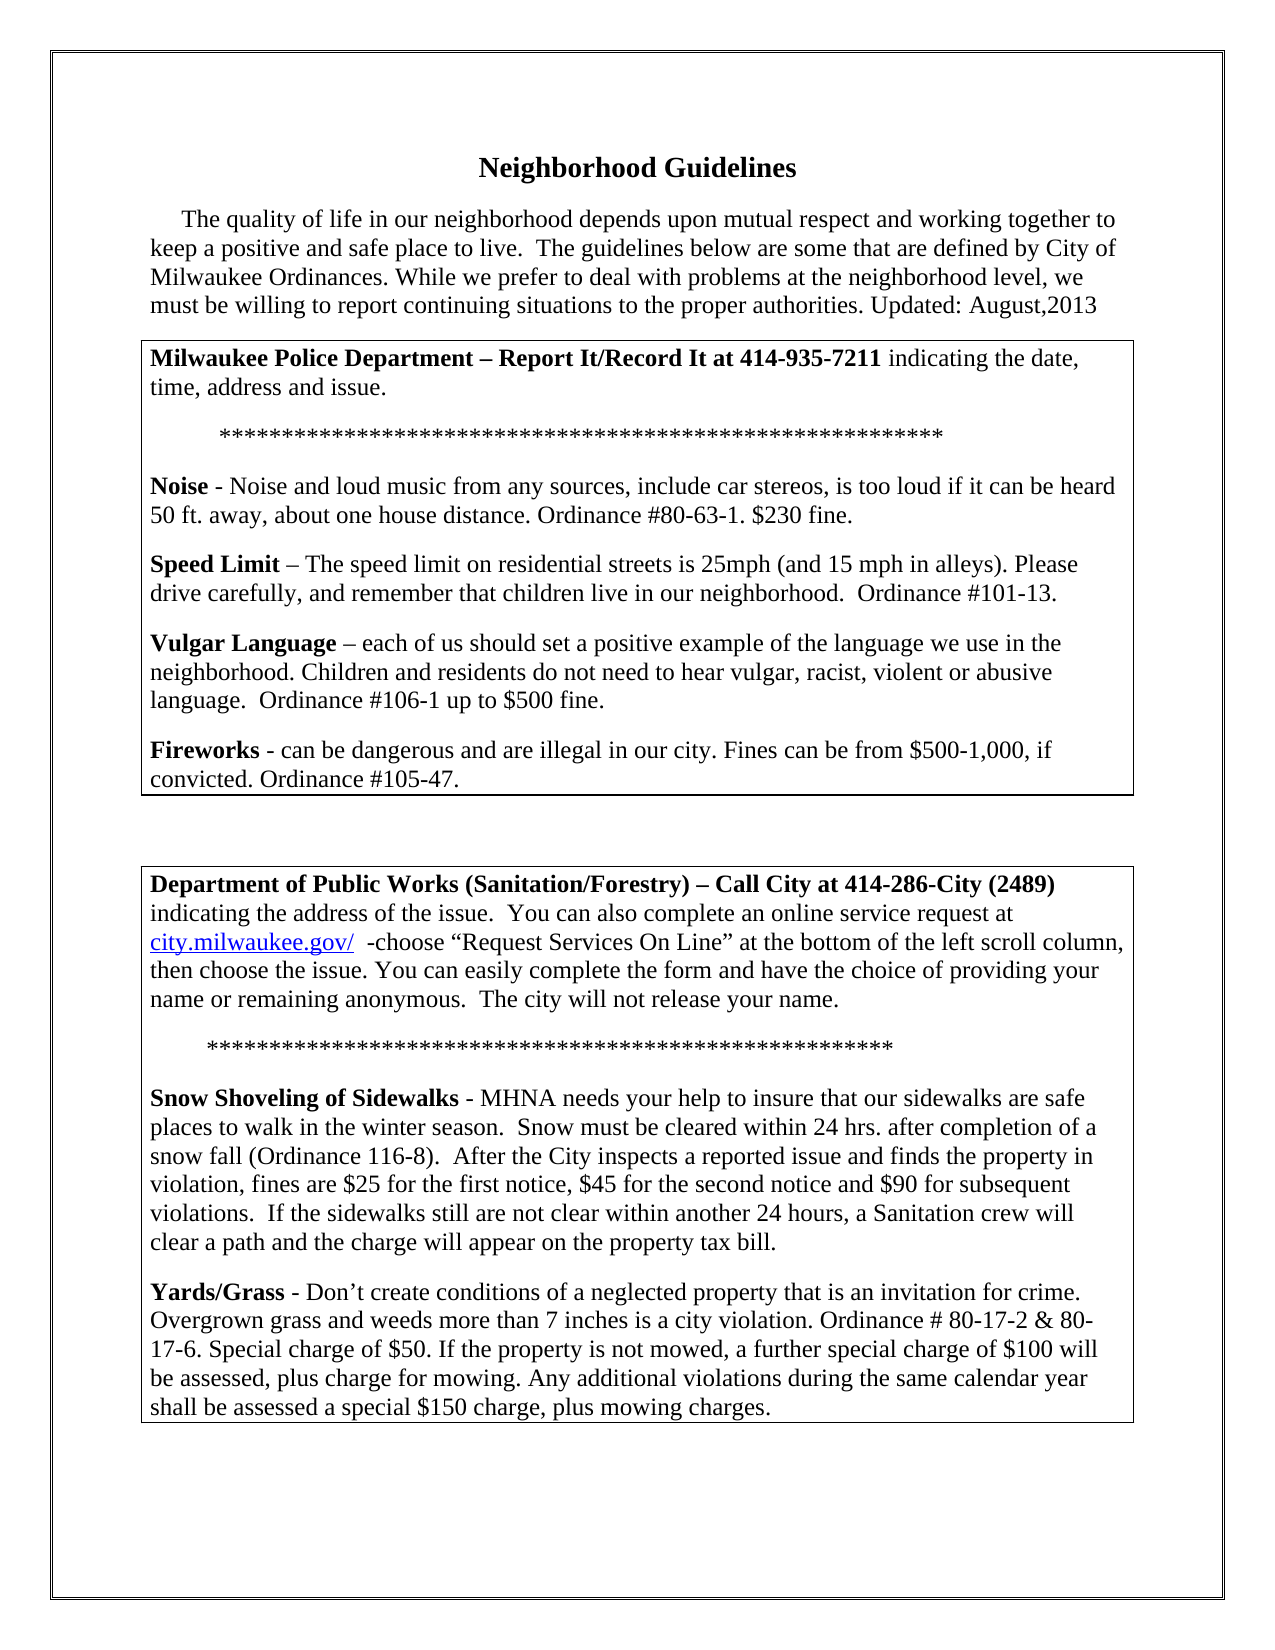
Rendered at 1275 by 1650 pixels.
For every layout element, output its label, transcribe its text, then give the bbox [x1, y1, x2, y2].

text Yards/Grass - Don’t create conditions of a neglected property that is an invitation for crime. Overgrown grass and weeds more than 7 inches is a city violation. Ordinance # 80-17-2 & 80-17-6. Special charge of $50. If the property is not mowed, a further special charge of $100 will be assessed, plus charge for mowing. Any additional violations during the same calendar year shall be assessed a special $150 charge, plus mowing charges. [142, 1273, 1133, 1422]
text Department of Public Works (Sanitation/Forestry) – Call City at 414-286-City (2489) indicating the address of the issue. You can also complete an online service request at city.milwaukee.gov/ -choose “Request Services On Line” at the bottom of the left scroll column, then choose the issue. You can easily complete the form and have the choice of providing your name or remaining anonymous. The city will not release your name. [142, 867, 1133, 1013]
text Milwaukee Police Department – Report It/Record It at 414-935-7211 indicating the date, time, address and issue. [142, 341, 1133, 401]
text ******************************************************* [142, 1031, 1133, 1062]
text ********************************************************** [142, 418, 1133, 450]
text Vulgar Language – each of us should set a positive example of the language we use in the neighborhood. Children and residents do not need to hear vulgar, racist, violent or abusive language. Ordinance #106-1 up to $500 fine. [142, 625, 1133, 714]
text The quality of life in our neighborhood depends upon mutual respect and working together to keep a positive and safe place to live. The guidelines below are some that are defined by City of Milwaukee Ordinances. While we prefer to deal with problems at the neighborhood level, we must be willing to report continuing situations to the proper authorities. Updated: August,2013 [150, 204, 1125, 319]
text Speed Limit – The speed limit on residential streets is 25mph (and 15 mph in alleys). Please drive carefully, and remember that children live in our neighborhood. Ordinance #101-13. [142, 546, 1133, 607]
text Noise - Noise and loud music from any sources, include car stereos, is too loud if it can be heard 50 ft. away, about one house distance. Ordinance #80-63-1. $230 fine. [142, 468, 1133, 529]
text Neighborhood Guidelines [150, 150, 1125, 183]
text Snow Shoveling of Sidewalks - MHNA needs your help to insure that our sidewalks are safe places to walk in the winter season. Snow must be cleared within 24 hrs. after completion of a snow fall (Ordinance 116-8). After the City inspects a reported issue and finds the property in violation, fines are $25 for the first notice, $45 for the second notice and $90 for subsequent violations. If the sidewalks still are not clear within another 24 hours, a Sanitation crew will clear a path and the charge will appear on the property tax bill. [142, 1080, 1133, 1256]
text Fireworks - can be dangerous and are illegal in our city. Fines can be from $500-1,000, if convicted. Ordinance #105-47. [142, 732, 1133, 794]
